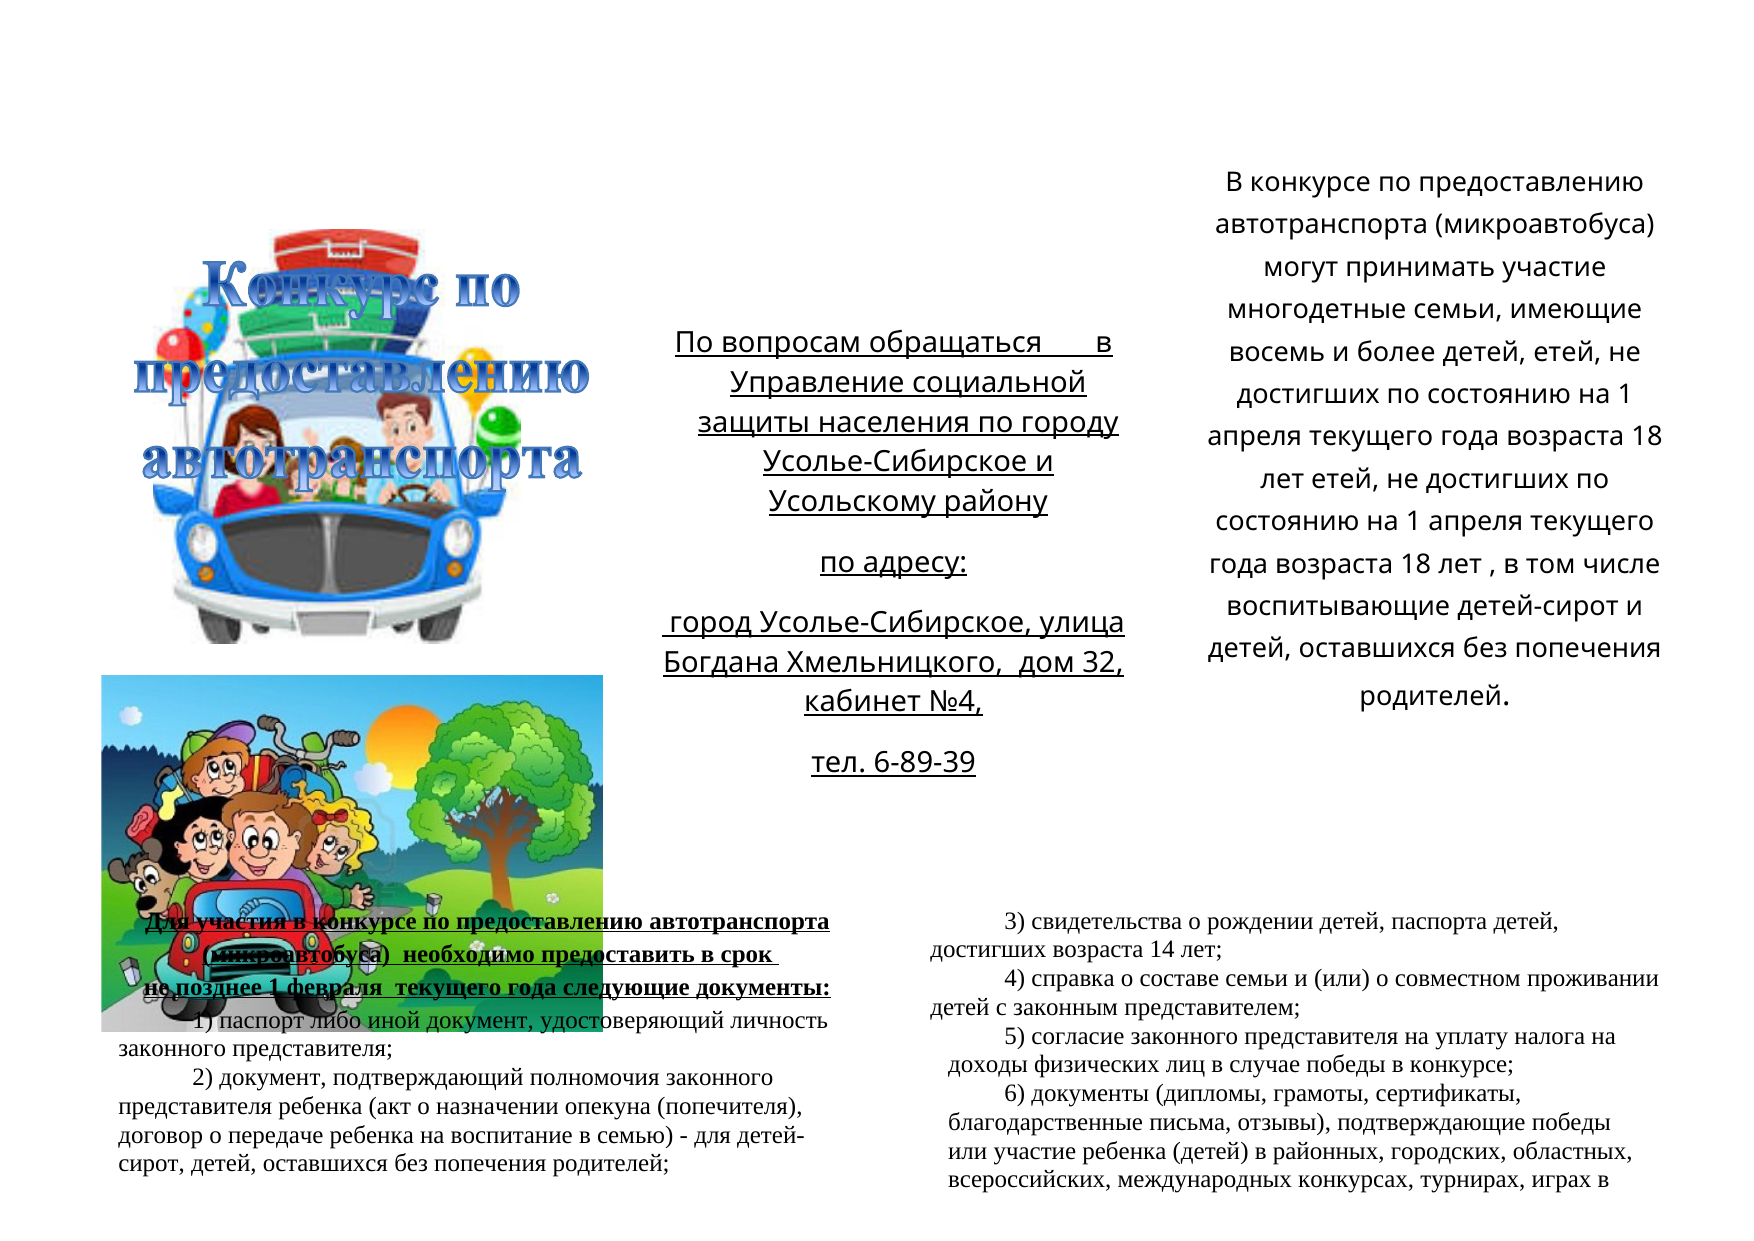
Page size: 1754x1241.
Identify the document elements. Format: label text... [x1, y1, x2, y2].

text 3) свидетельства о рождении детей, паспорта детей, достигших возраста 14 лет; [930, 906, 1668, 963]
text по адресу: [659, 541, 1127, 581]
picture [101, 675, 603, 1032]
text 4) справка о составе семьи и (или) о совместном проживании детей с законным представителем; [930, 963, 1668, 1021]
text город Усолье-Сибирское, улица Богдана Хмельницкого, дом 32, кабинет №4, [659, 601, 1127, 720]
text Для участия в конкурсе по предоставлению автотранспорта (микроавтобуса) необходимо предоставить в срок [118, 906, 856, 967]
text 2) документ, подтверждающий полномочия законного представителя ребенка (акт о назначении опекуна (попечителя), договор о передаче ребенка на воспитание в семью) - для детей-сирот, детей, оставшихся без попечения родителей; [118, 1062, 856, 1177]
text 5) согласие законного представителя на уплату налога на доходы физических лиц в случае победы в конкурсе; [948, 1021, 1657, 1078]
text тел. 6-89-39 [659, 741, 1127, 781]
picture [153, 229, 521, 644]
text не позднее 1 февраля текущего года следующие документы: [118, 972, 856, 1001]
picture [183, 367, 189, 387]
text По вопросам обращаться в Управление социальной защиты населения по городу Усолье-Сибирское и Усольскому району [659, 322, 1127, 520]
picture [502, 453, 509, 473]
text В конкурсе по предоставлению автотранспорта (микроавтобуса) могут принимать участие многодетные семьи, имеющие восемь и более детей, етей, не достигших по состоянию на 1 апреля текущего года возраста 18 лет етей, не достигших по состоянию на 1 апреля текущего года возраста 18 лет , в том числе воспитывающие детей-сирот и детей, оставшихся без попечения родителей. [1201, 162, 1668, 715]
text 1) паспорт либо иной документ, удостоверяющий личность законного представителя; [118, 1005, 856, 1062]
